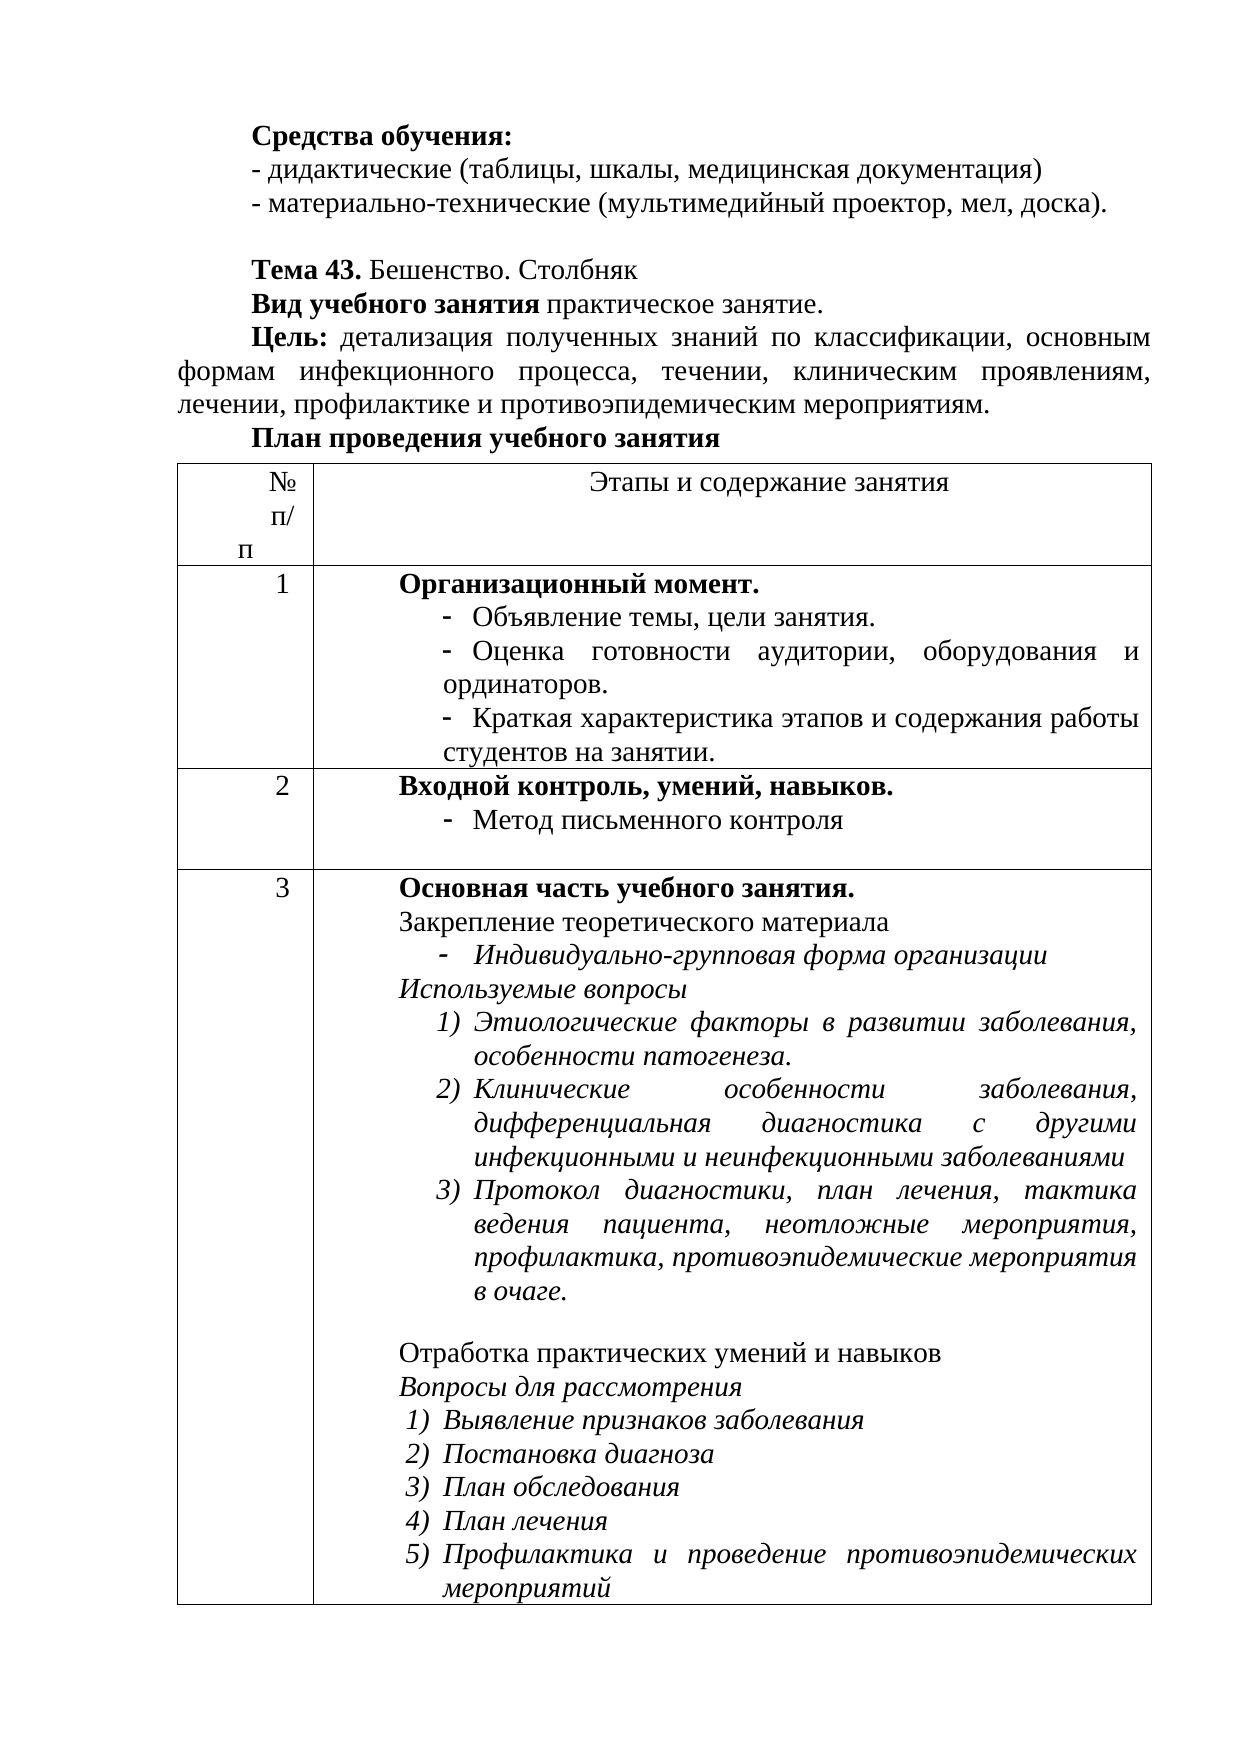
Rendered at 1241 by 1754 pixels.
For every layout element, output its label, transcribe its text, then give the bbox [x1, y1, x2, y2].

text Средства обучения: [177, 118, 1152, 152]
table_cell Входной контроль, умений, навыков. Метод письменного контроля [314, 769, 1151, 869]
table_cell 3 [178, 870, 313, 1603]
table_cell 2 [178, 769, 313, 869]
text Цель: детализация полученных знаний по классификации, основным формам инфекционного процесса, течении, клиническим проявлениям, лечении, профилактике и противоэпидемическим мероприятиям. [177, 319, 1152, 420]
text - дидактические (таблицы, шкалы, медицинская документация) [177, 152, 1152, 185]
text Тема 43. Бешенство. Столбняк [177, 252, 1152, 286]
text План проведения учебного занятия [177, 420, 1152, 453]
table_header Этапы и содержание занятия [314, 464, 1151, 565]
table_cell 1 [178, 566, 313, 767]
text Вид учебного занятия практическое занятие. [177, 286, 1152, 319]
text - материально-технические (мультимедийный проектор, мел, доска). [177, 185, 1152, 219]
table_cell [314, 870, 1151, 1603]
table_header № п/п [178, 464, 313, 565]
table_cell Организационный момент. Объявление темы, цели занятия. Оценка готовности аудитории, оборудования и ординаторов. Краткая характеристика этапов и содержания работы студентов на занятии. [314, 566, 1151, 767]
